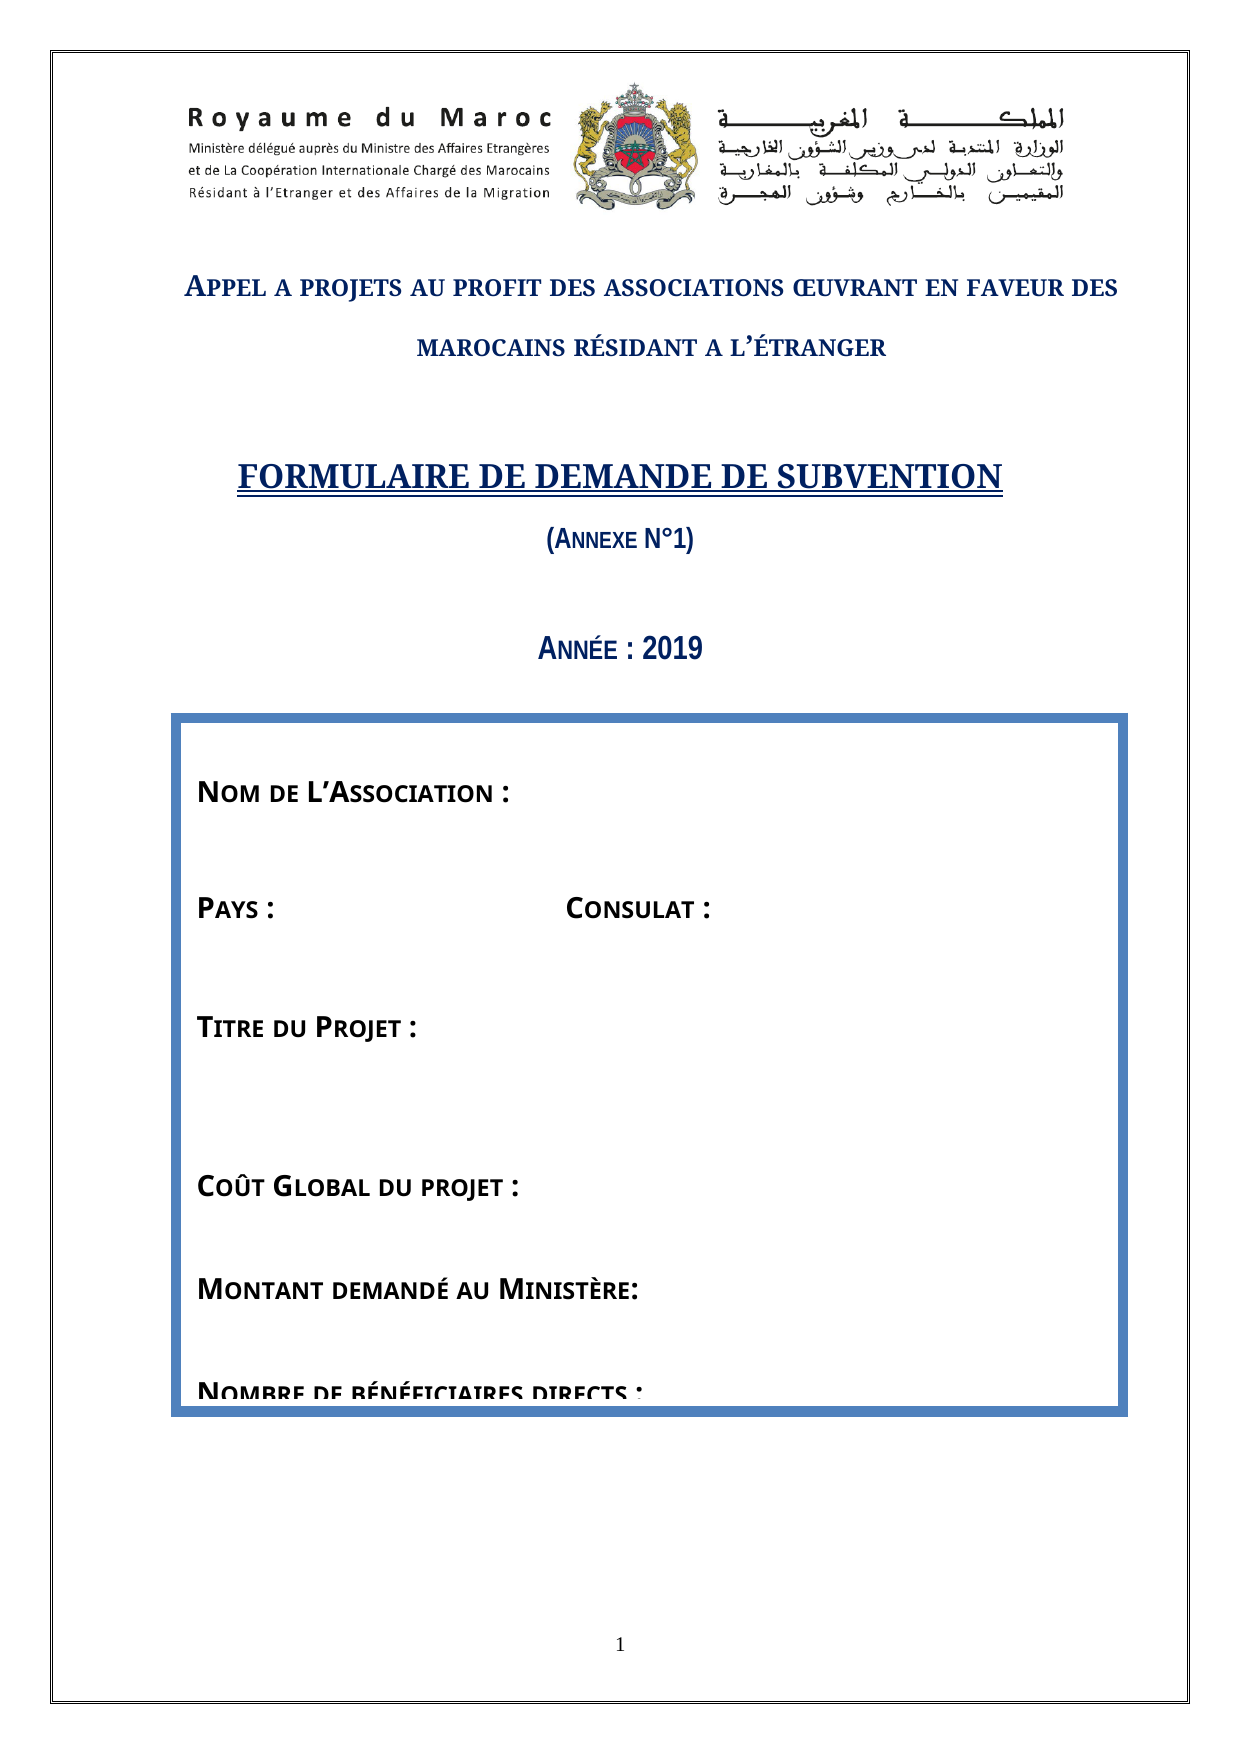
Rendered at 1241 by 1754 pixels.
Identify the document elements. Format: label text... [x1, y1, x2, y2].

text Année : 2019 [148, 628, 1093, 666]
picture [170, 80, 1092, 218]
text FORMULAIRE DE DEMANDE DE SUBVENTION [148, 453, 1093, 498]
text (Annexe N°1) [148, 521, 1093, 554]
text Appel a projets au profit des associations œuvrant en faveur des marocains résidant a l’étranger [148, 266, 1154, 365]
